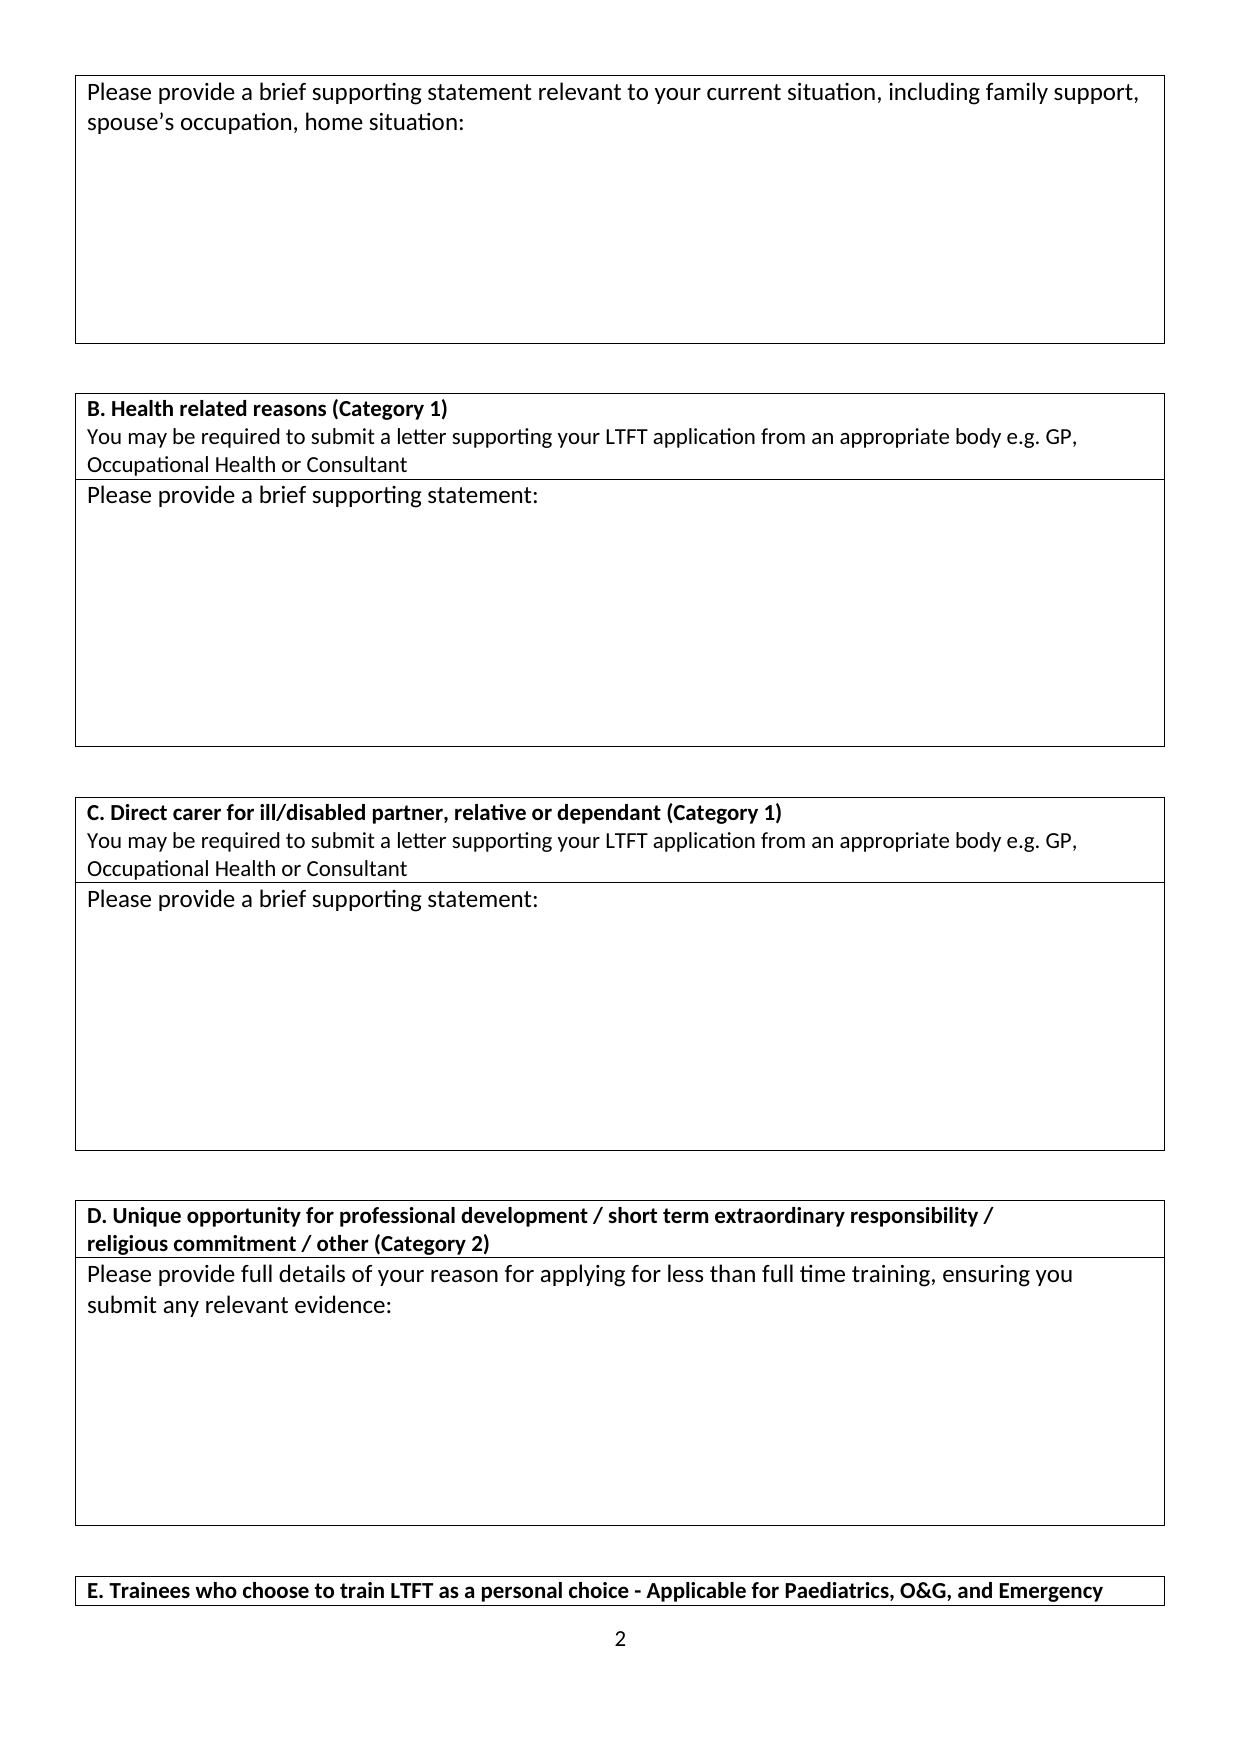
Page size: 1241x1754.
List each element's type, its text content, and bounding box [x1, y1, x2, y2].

table_header C. Direct carer for ill/disabled partner, relative or dependant (Category 1) You may be required to submit a letter supporting your LTFT application from an appropriate body e.g. GP, Occupational Health or Consultant [76, 798, 1164, 882]
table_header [76, 1577, 1164, 1605]
table_header D. Unique opportunity for professional development / short term extraordinary responsibility / religious commitment / other (Category 2) [76, 1201, 1164, 1257]
table_cell Please provide full details of your reason for applying for less than full time training, ensuring you submit any relevant evidence: [76, 1258, 1164, 1525]
table_header B. Health related reasons (Category 1) You may be required to submit a letter supporting your LTFT application from an appropriate body e.g. GP, Occupational Health or Consultant [76, 394, 1164, 478]
table_cell Please provide a brief supporting statement relevant to your current situation, including family support, spouse’s occupation, home situation: [76, 76, 1164, 343]
table_cell Please provide a brief supporting statement: [76, 883, 1164, 1149]
table_cell Please provide a brief supporting statement: [76, 480, 1164, 746]
